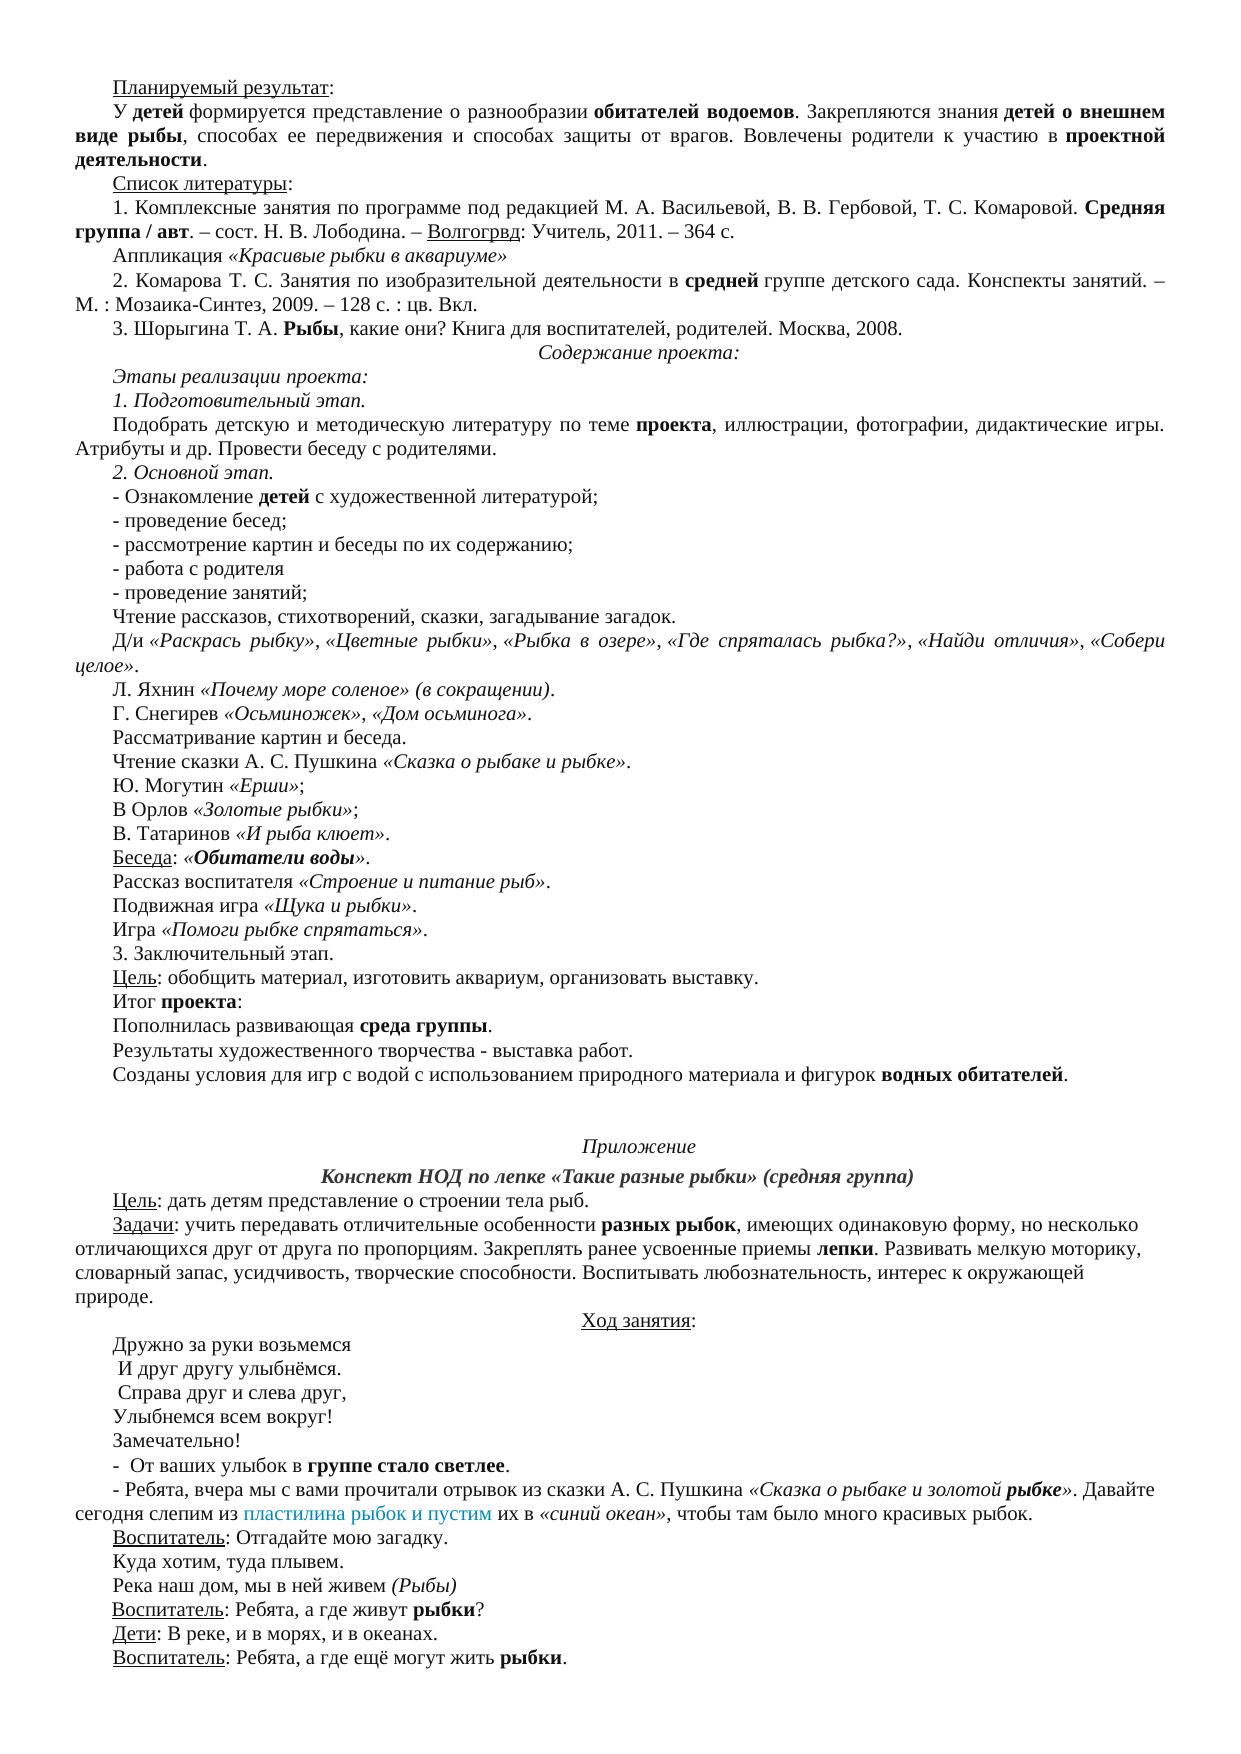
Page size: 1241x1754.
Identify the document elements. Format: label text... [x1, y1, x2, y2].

text Воспитатель: Ребята, а где живут рыбки? [75, 1597, 1165, 1621]
text Дети: В реке, и в морях, и в океанах. [75, 1621, 1165, 1645]
text Цель: дать детям представление о строении тела рыб. [75, 1188, 1165, 1212]
text Содержание проекта: [75, 340, 1165, 364]
text Замечательно! [75, 1428, 1165, 1452]
text Ход занятия: [75, 1308, 1165, 1332]
text Воспитатель: Ребята, а где ещё могут жить рыбки. [75, 1645, 1165, 1669]
text Г. Снегирев «Осьминожек», «Дом осьминога». [75, 701, 1165, 725]
text Воспитатель: Отгадайте мою загадку. [75, 1525, 1165, 1549]
text Ю. Могутин «Ерши»; [75, 773, 1165, 797]
text Чтение рассказов, стихотворений, сказки, загадывание загадок. [75, 604, 1165, 628]
text Игра «Помоги рыбке спрятаться». [75, 917, 1165, 941]
text Улыбнемся всем вокруг! [75, 1404, 1165, 1428]
picture [243, 1510, 251, 1518]
text Беседа: «Обитатели воды». [75, 845, 1165, 869]
text Подобрать детскую и методическую литературу по теме проекта, иллюстрации, фотографии, дидактические игры. Атрибуты и др. Провести беседу с родителями. [75, 412, 1165, 460]
picture [256, 1510, 261, 1518]
text Справа друг и слева друг, [75, 1380, 1165, 1404]
text 1. Комплексные занятия по программе под редакцией М. А. Васильевой, В. В. Гербовой, Т. С. Комаровой. Средняя группа / авт. – сост. Н. В. Лободина. – Волгогрвд: Учитель, 2011. – 364 с. [75, 195, 1165, 243]
picture [283, 1510, 297, 1518]
text В Орлов «Золотые рыбки»; [75, 797, 1165, 821]
text Чтение сказки А. С. Пушкина «Сказка о рыбаке и рыбке». [75, 749, 1165, 773]
text 1. Подготовительный этап. [75, 388, 1165, 412]
text Рассказ воспитателя «Строение и питание рыб». [75, 869, 1165, 893]
text Дружно за руки возьмемся [75, 1332, 1165, 1356]
text Этапы реализации проекта: [75, 364, 1165, 388]
picture [465, 1510, 472, 1516]
text - От ваших улыбок в группе стало светлее. [75, 1452, 1165, 1477]
text 3. Заключительный этап. [75, 941, 1165, 965]
text Аппликация «Красивые рыбки в аквариуме» [75, 243, 1165, 267]
text Список литературы: [75, 171, 1165, 195]
text Итог проекта: [75, 989, 1165, 1013]
text - Ребята, вчера мы с вами прочитали отрывок из сказки А. С. Пушкина «Сказка о рыбаке и золотой рыбке». Давайте сегодня слепим из пластилина рыбок и пустим их в «синий океан», чтобы там было много красивых рыбок. [75, 1477, 1165, 1525]
text Река наш дом, мы в ней живем (Рыбы) [75, 1573, 1165, 1597]
text У детей формируется представление о разнообразии обитателей водоемов. Закрепляются знания детей о внешнем виде рыбы, способах ее передвижения и способах защиты от врагов. Вовлечены родители к участию в проектной деятельности. [75, 99, 1165, 171]
text - рассмотрение картин и беседы по их содержанию; [75, 532, 1165, 556]
text Конспект НОД по лепке «Такие разные рыбки» (средняя группа) [75, 1158, 1165, 1188]
text И друг другу улыбнёмся. [75, 1356, 1165, 1380]
text Пополнилась развивающая среда группы. [75, 1013, 1165, 1037]
text Рассматривание картин и беседа. [75, 725, 1165, 749]
text Планируемый результат: [75, 75, 1165, 99]
text Приложение [75, 1134, 1165, 1158]
text В. Татаринов «И рыба клюет». [75, 821, 1165, 845]
text 3. Шорыгина Т. А. Рыбы, какие они? Книга для воспитателей, родителей. Москва, 2008. [75, 316, 1165, 340]
text Задачи: учить передавать отличительные особенности разных рыбок, имеющих одинаковую форму, но несколько отличающихся друг от друга по пропорциям. Закреплять ранее усвоенные приемы лепки. Развивать мелкую моторику, словарный запас, усидчивость, творческие способности. Воспитывать любознательность, интерес к окружающей природе. [75, 1212, 1165, 1308]
text Куда хотим, туда плывем. [75, 1549, 1165, 1573]
text - Ознакомление детей с художественной литературой; [75, 484, 1165, 508]
text - работа с родителя [75, 556, 1165, 580]
text Созданы условия для игр с водой с использованием природного материала и фигурок водных обитателей. [75, 1062, 1165, 1086]
text - проведение занятий; [75, 580, 1165, 604]
text Д/и «Раскрась рыбку», «Цветные рыбки», «Рыбка в озере», «Где спряталась рыбка?», «Найди отличия», «Собери целое». [75, 628, 1165, 677]
text - проведение бесед; [75, 508, 1165, 532]
text 2. Основной этап. [75, 460, 1165, 484]
picture [305, 1510, 310, 1518]
text Цель: обобщить материал, изготовить аквариум, организовать выставку. [75, 965, 1165, 989]
text 2. Комарова Т. С. Занятия по изобразительной деятельности в средней группе детского сада. Конспекты занятий. – М. : Мозаика-Синтез, 2009. – 128 с. : цв. Вкл. [75, 267, 1165, 316]
text Результаты художественного творчества - выставка работ. [75, 1037, 1165, 1062]
text Л. Яхнин «Почему море соленое» (в сокращении). [75, 677, 1165, 701]
text Подвижная игра «Щука и рыбки». [75, 893, 1165, 917]
